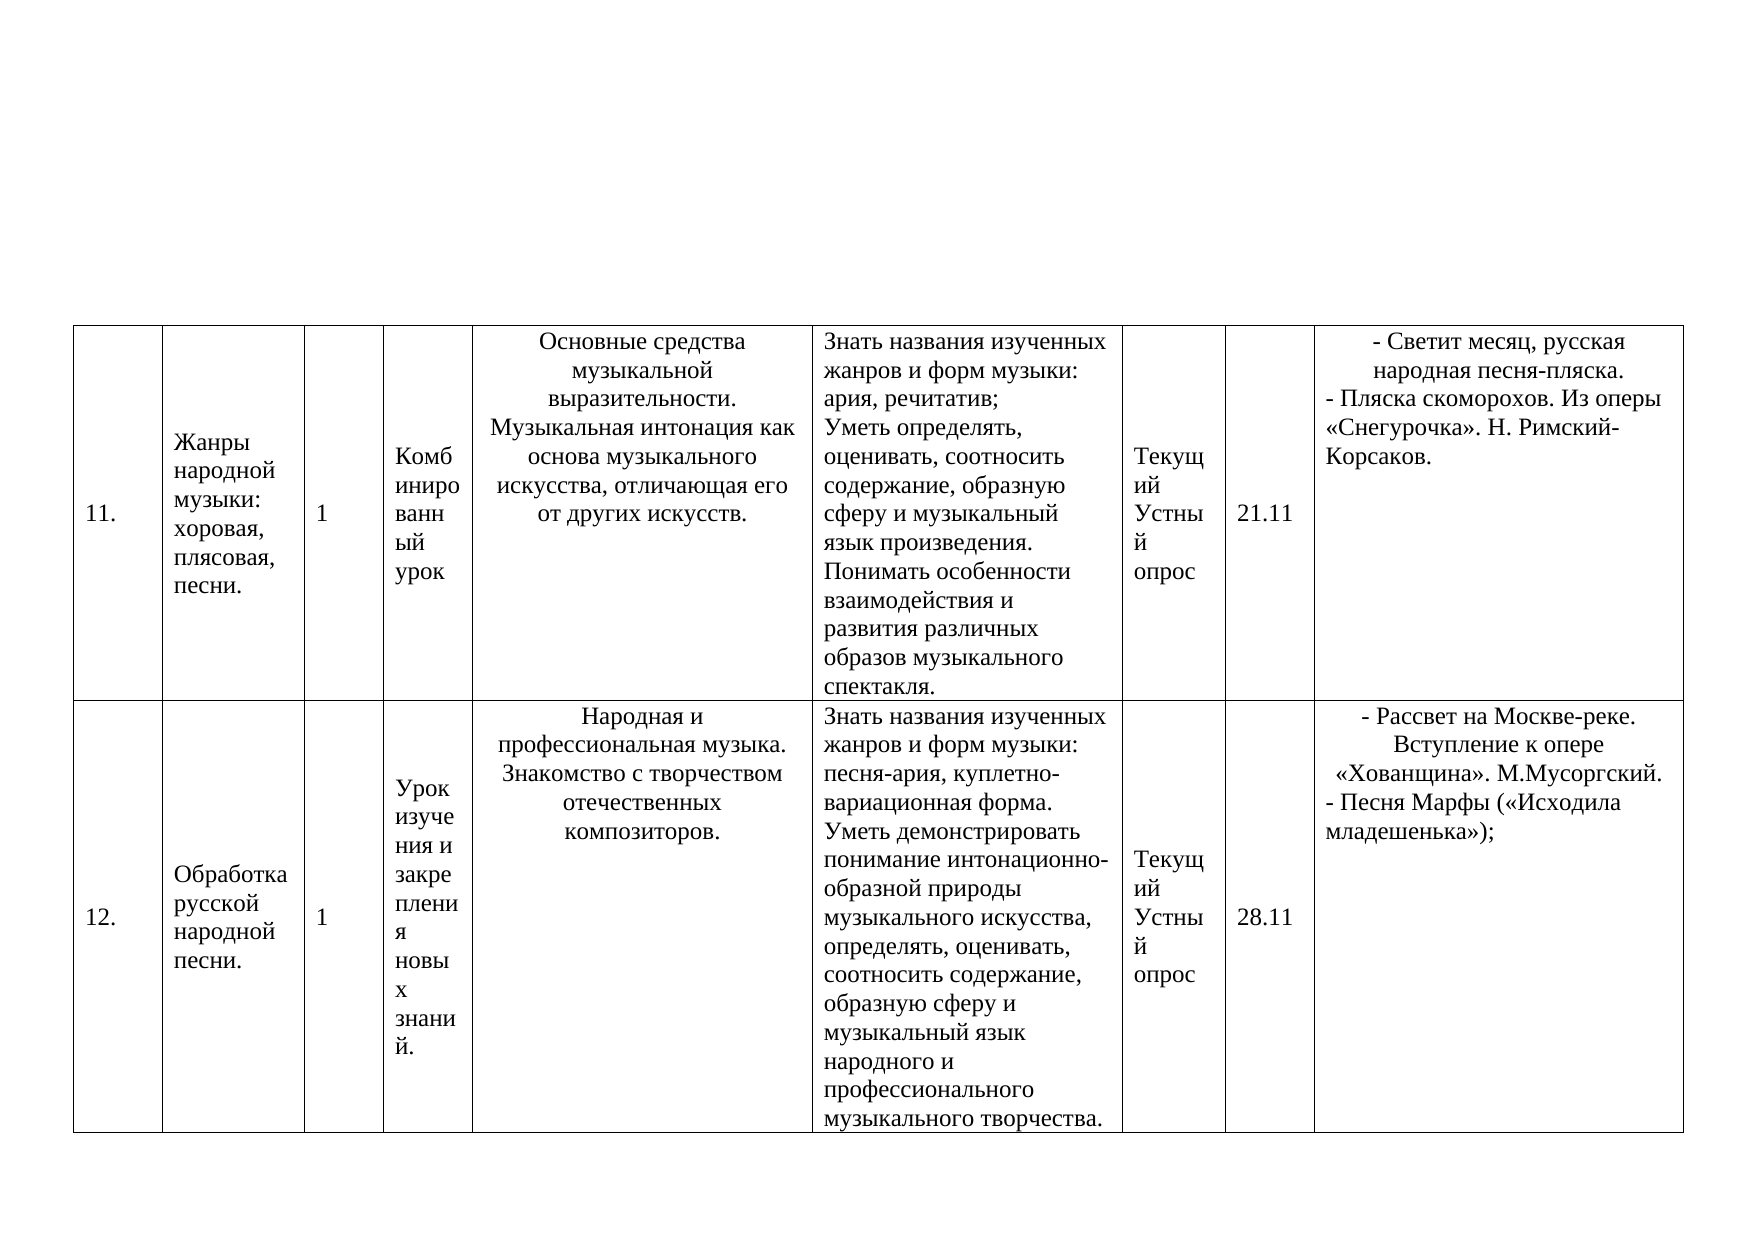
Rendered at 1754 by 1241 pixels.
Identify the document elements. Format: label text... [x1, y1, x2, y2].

table_cell Народная и профессиональная музыка. Знакомство с творчеством отечественных композиторов. [473, 701, 812, 1132]
table_cell 21.11 [1226, 326, 1314, 700]
table_cell 28.11 [1226, 701, 1314, 1132]
table_cell Знать названия изученных жанров и форм музыки: ария, речитатив; Уметь определять, оценивать, соотносить содержание, образную сферу и музыкальный язык произведения. Понимать особенности взаимодействия и развития различных образов музыкального спектакля. [813, 326, 1122, 700]
table_cell Урок изучения и закрепления новых знаний. [384, 701, 472, 1132]
table_cell 12. [74, 701, 162, 1132]
table_cell 1 [305, 326, 383, 700]
table_cell Основные средства музыкальной выразительности. Музыкальная интонация как основа музыкального искусства, отличающая его от других искусств. [473, 326, 812, 700]
table_cell Текущий Устный опрос [1123, 326, 1225, 700]
table_cell Комбинированный урок [384, 326, 472, 700]
table_cell 11. [74, 326, 162, 700]
table_cell Текущий Устный опрос [1123, 701, 1225, 1132]
table_cell Обработка русской народной песни. [163, 701, 304, 1132]
table_cell - Рассвет на Москве-реке. Вступление к опере «Хованщина». М.Мусоргский. - Песня Марфы («Исходила младешенька»); [1315, 701, 1683, 1132]
table_cell Жанры народной музыки: хоровая, плясовая, песни. [163, 326, 304, 700]
table_cell - Светит месяц, русская народная песня-пляска. - Пляска скоморохов. Из оперы «Снегурочка». Н. Римский-Корсаков. [1315, 326, 1683, 700]
table_cell 1 [305, 701, 383, 1132]
table_cell Знать названия изученных жанров и форм музыки: песня-ария, куплетно-вариационная форма. Уметь демонстрировать понимание интонационно-образной природы музыкального искусства, определять, оценивать, соотносить содержание, образную сферу и музыкальный язык народного и профессионального музыкального творчества. [813, 701, 1122, 1132]
